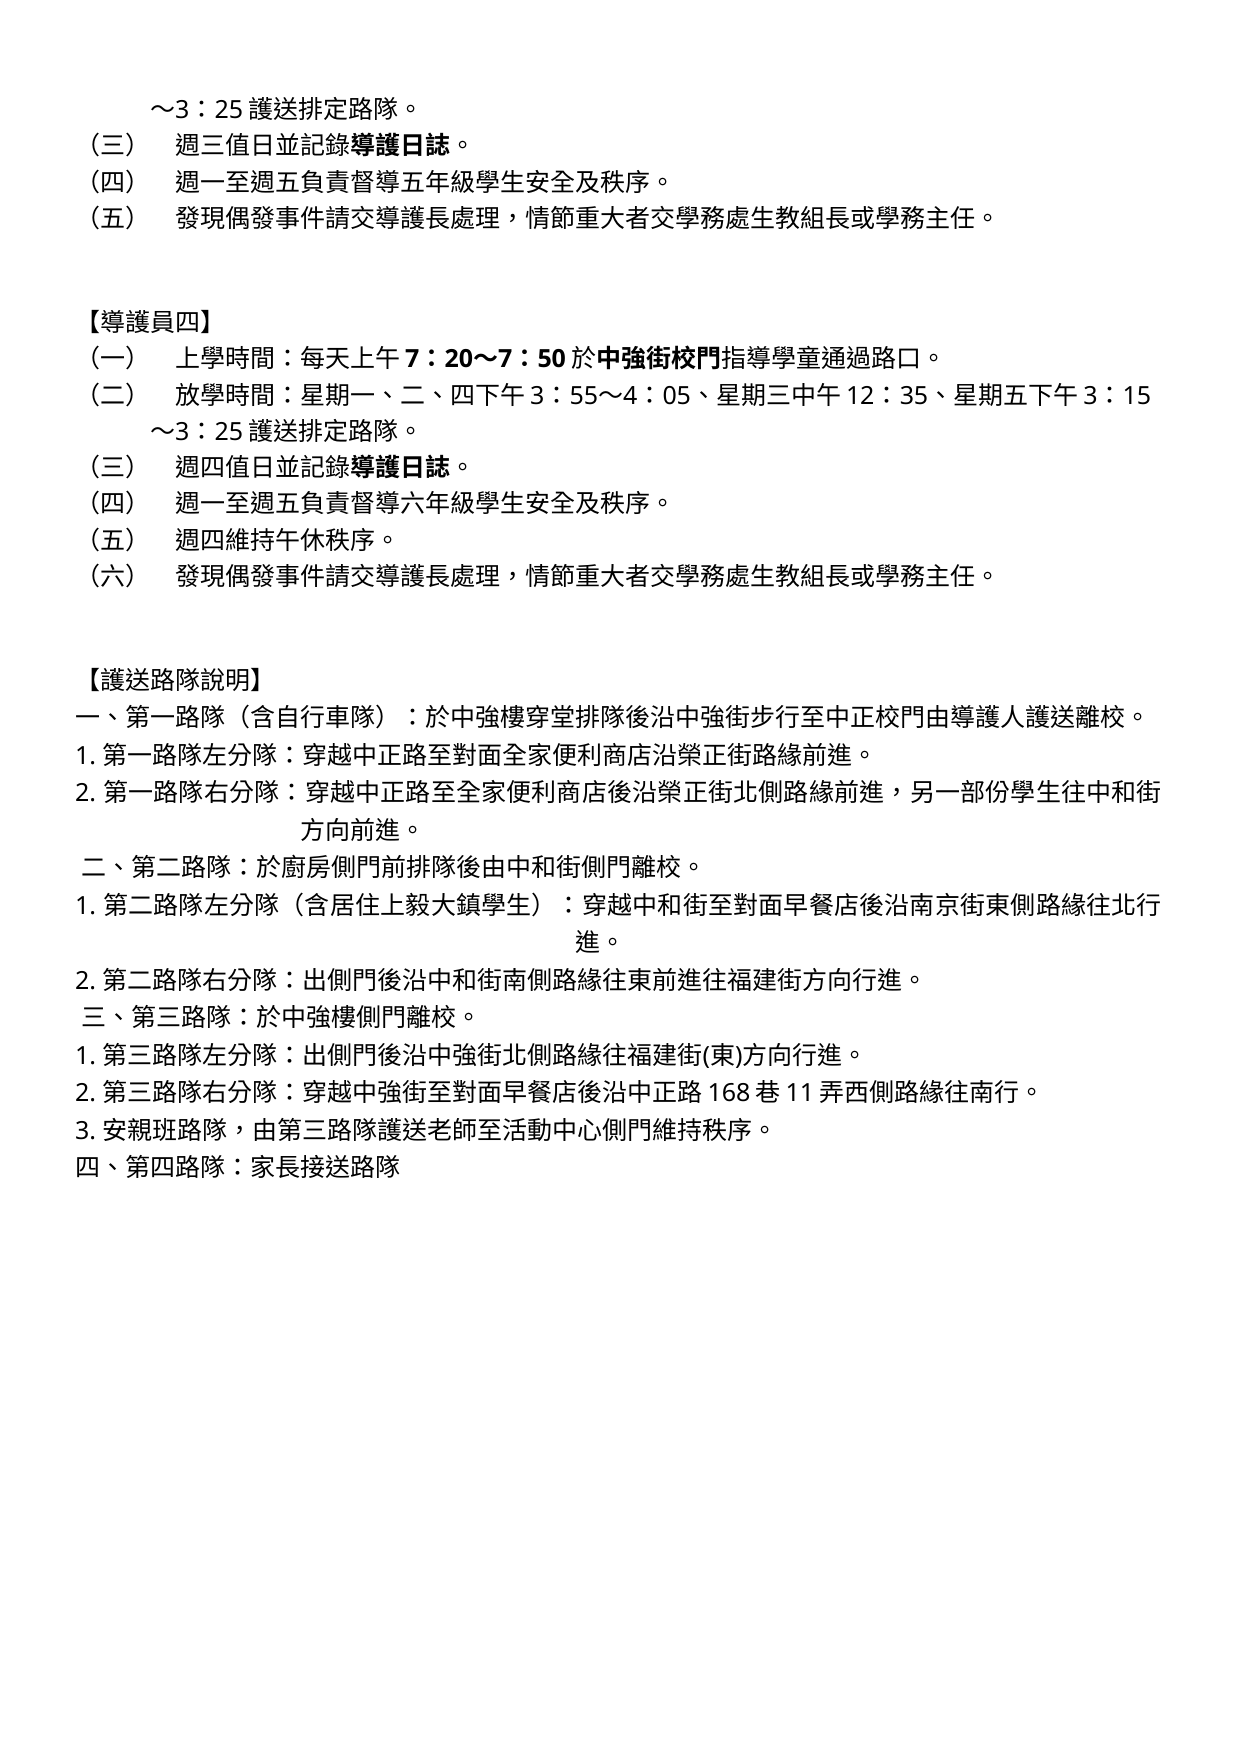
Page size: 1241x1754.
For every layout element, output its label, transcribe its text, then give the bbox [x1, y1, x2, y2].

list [75, 89, 1165, 126]
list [75, 375, 1165, 448]
text 1. 第三路隊左分隊：出側門後沿中強街北側路緣往福建街(東)方向行進。 [75, 1034, 1165, 1072]
list 週四維持午休秩序。 [75, 520, 1165, 556]
text 【護送路隊說明】 [75, 661, 1165, 697]
text 三、第三路隊：於中強樓側門離校。 [81, 997, 1165, 1034]
list 發現偶發事件請交導護長處理，情節重大者交學務處生教組長或學務主任。 [75, 556, 1165, 593]
text 一、第一路隊（含自行車隊）：於中強樓穿堂排隊後沿中強街步行至中正校門由導護人護送離校。 [75, 697, 1165, 734]
list 週三值日並記錄導護日誌。 [75, 126, 1165, 162]
list 週一至週五負責督導六年級學生安全及秩序。 [75, 484, 1165, 520]
text 【導護員四】 [75, 303, 1165, 339]
text 2. 第二路隊右分隊：出側門後沿中和街南側路緣往東前進往福建街方向行進。 [75, 959, 1165, 997]
list 發現偶發事件請交導護長處理，情節重大者交學務處生教組長或學務主任。 [75, 198, 1165, 234]
text 1. 第二路隊左分隊（含居住上毅大鎮學生）：穿越中和街至對面早餐店後沿南京街東側路緣往北行進。 [75, 884, 1165, 959]
text 四、第四路隊：家長接送路隊 [75, 1147, 1165, 1184]
list 週一至週五負責督導五年級學生安全及秩序。 [75, 162, 1165, 198]
text 3. 安親班路隊，由第三路隊護送老師至活動中心側門維持秩序。 [75, 1109, 1165, 1147]
list 上學時間：每天上午7：20～7：50於中強街校門指導學童通過路口。 [75, 339, 1165, 375]
text 二、第二路隊：於廚房側門前排隊後由中和街側門離校。 [81, 847, 1165, 884]
text 2. 第三路隊右分隊：穿越中強街至對面早餐店後沿中正路168巷11弄西側路緣往南行。 [75, 1072, 1165, 1109]
text 1. 第一路隊左分隊：穿越中正路至對面全家便利商店沿榮正街路緣前進。 [75, 734, 1165, 772]
list 週四值日並記錄導護日誌。 [75, 448, 1165, 484]
text 2. 第一路隊右分隊：穿越中正路至全家便利商店後沿榮正街北側路緣前進，另一部份學生往中和街方向前進。 [75, 772, 1165, 847]
